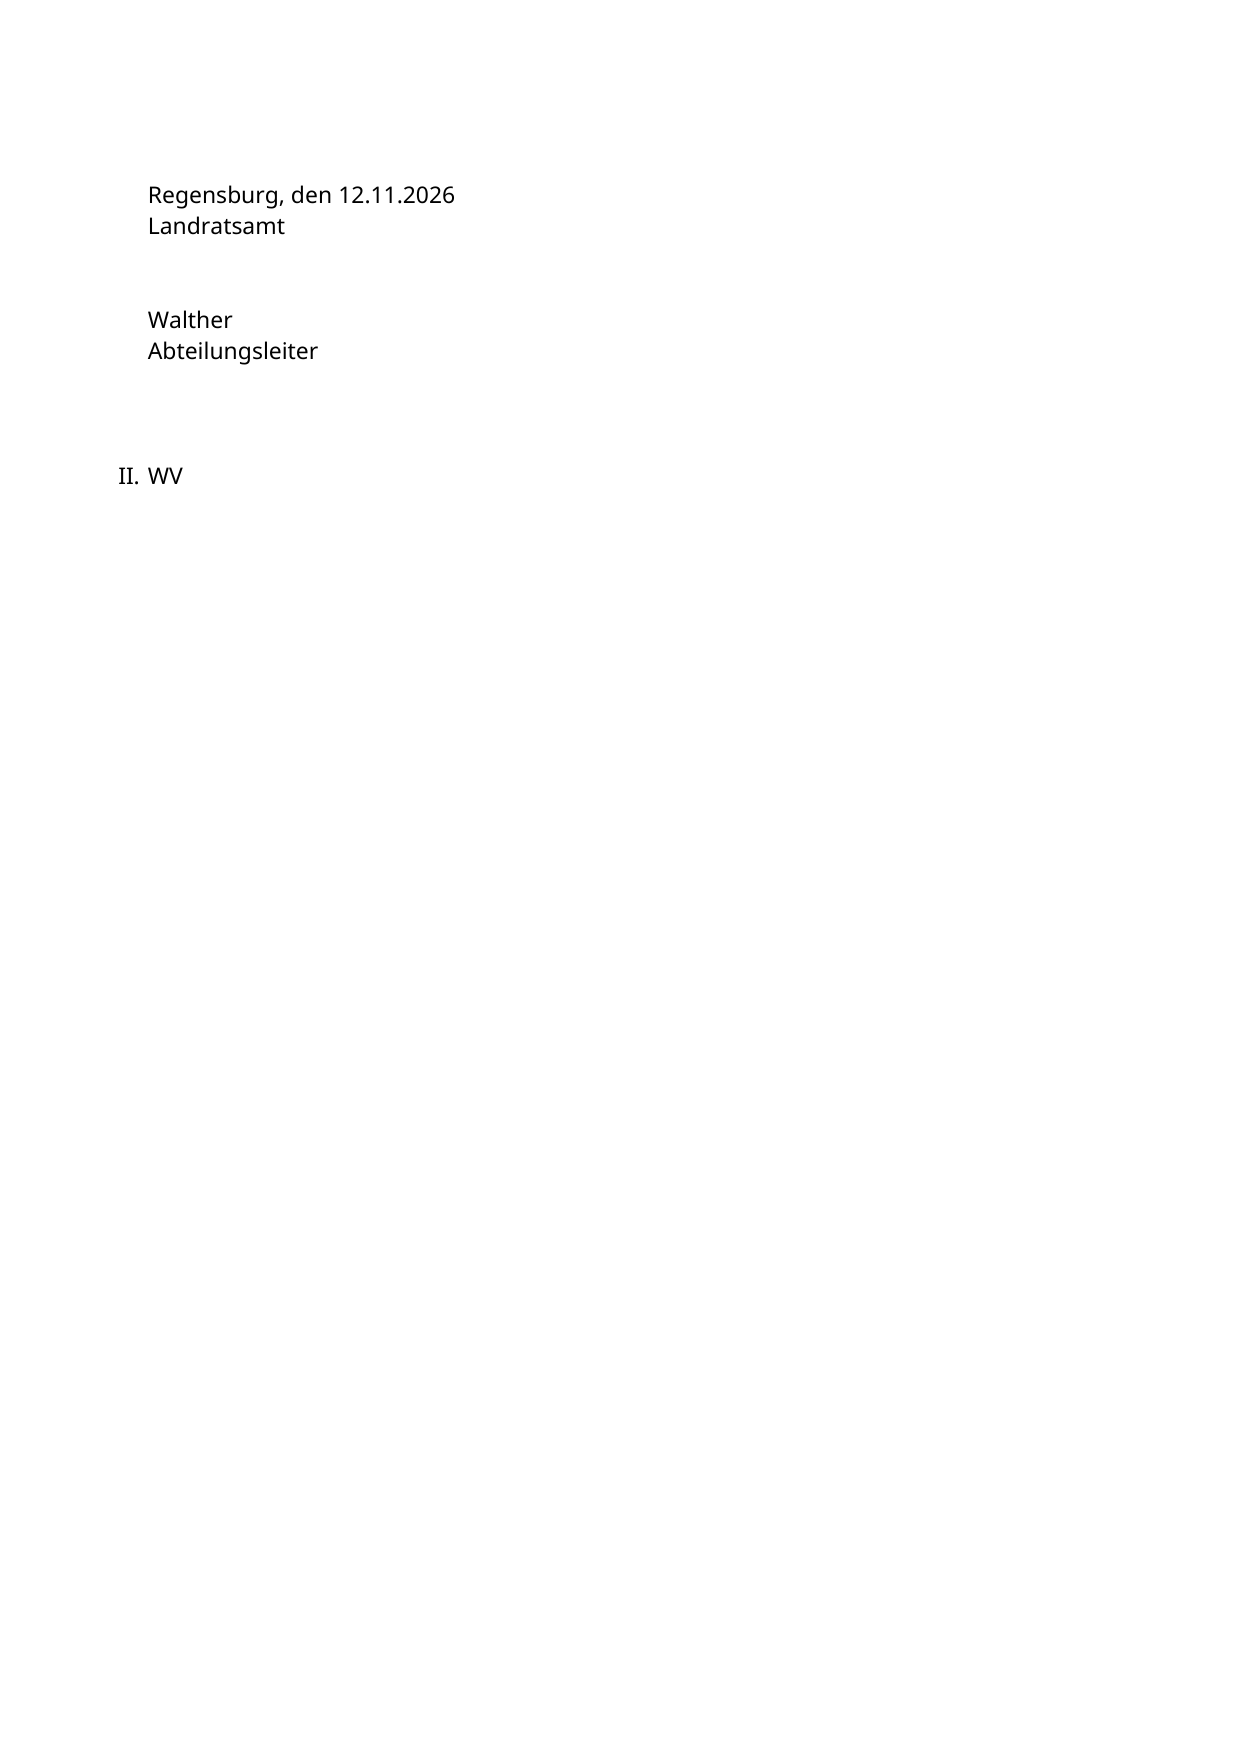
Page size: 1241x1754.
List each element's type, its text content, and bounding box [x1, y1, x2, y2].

text Landratsamt [148, 210, 1093, 241]
text II. WV [118, 460, 1093, 491]
text Regensburg, den 01.02.2021 [148, 179, 1093, 210]
text Walther [148, 304, 1093, 335]
text Abteilungsleiter [148, 335, 1093, 366]
